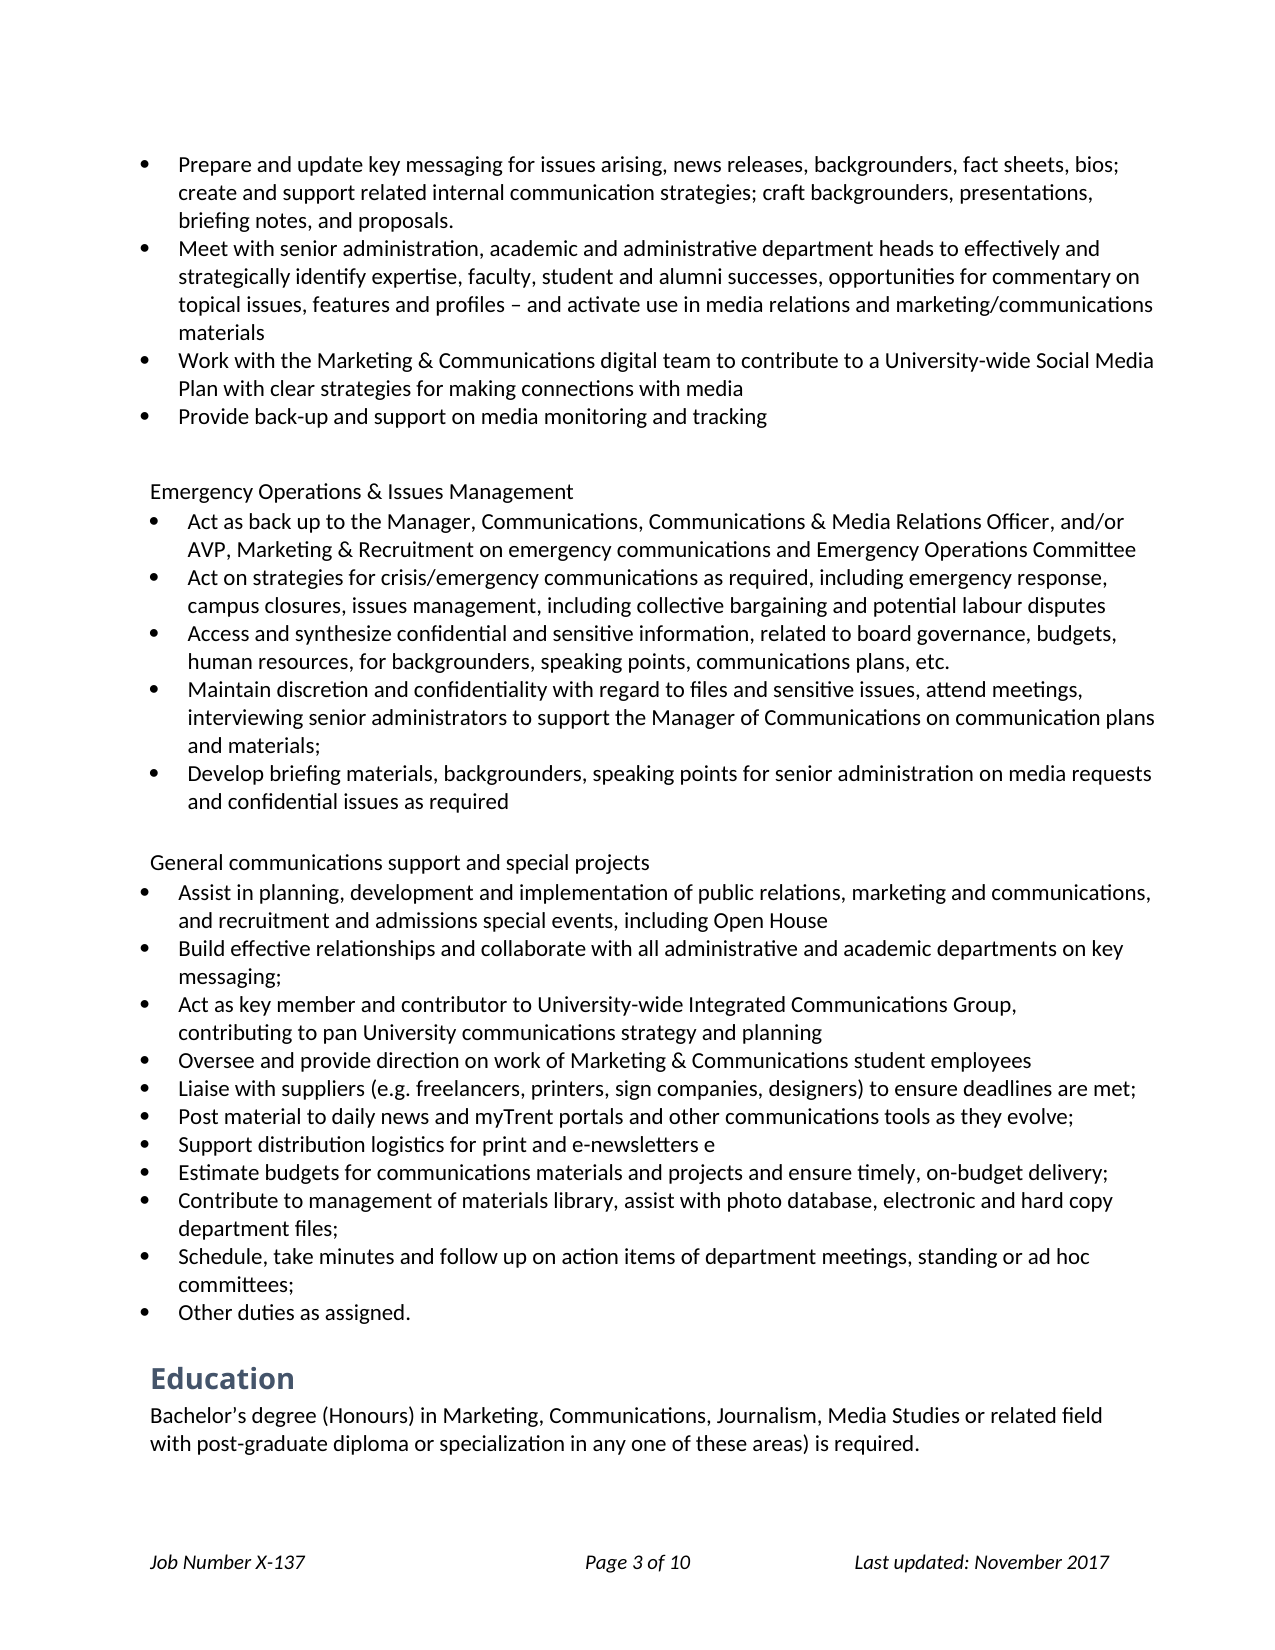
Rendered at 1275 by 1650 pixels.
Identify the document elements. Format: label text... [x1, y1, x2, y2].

subtitle General communications support and special projects [150, 848, 1125, 876]
list Estimate budgets for communications materials and projects and ensure timely, on-budget delivery; [141, 1158, 1162, 1186]
list Contribute to management of materials library, assist with photo database, electronic and hard copy department files; [141, 1186, 1162, 1242]
list Maintain discretion and confidentiality with regard to files and sensitive issues, attend meetings, interviewing senior administrators to support the Manager of Communications on communication plans and materials; [150, 675, 1162, 759]
list Meet with senior administration, academic and administrative department heads to effectively and strategically identify expertise, faculty, student and alumni successes, opportunities for commentary on topical issues, features and profiles – and activate use in media relations and marketing/communications materials [141, 234, 1162, 346]
list Work with the Marketing & Communications digital team to contribute to a University-wide Social Media Plan with clear strategies for making connections with media [141, 346, 1162, 402]
list Provide back-up and support on media monitoring and tracking [141, 402, 1162, 430]
list Act on strategies for crisis/emergency communications as required, including emergency response, campus closures, issues management, including collective bargaining and potential labour disputes [150, 563, 1162, 619]
list Build effective relationships and collaborate with all administrative and academic departments on key messaging; [141, 934, 1162, 990]
list Develop briefing materials, backgrounders, speaking points for senior administration on media requests and confidential issues as required [150, 759, 1162, 816]
list Support distribution logistics for print and e-newsletters e [141, 1130, 1162, 1158]
list Post material to daily news and myTrent portals and other communications tools as they evolve; [141, 1102, 1162, 1130]
subtitle Education [150, 1358, 1125, 1398]
list Prepare and update key messaging for issues arising, news releases, backgrounders, fact sheets, bios; create and support related internal communication strategies; craft backgrounders, presentations, briefing notes, and proposals. [141, 150, 1162, 234]
list Assist in planning, development and implementation of public relations, marketing and communications, and recruitment and admissions special events, including Open House [141, 878, 1162, 934]
subtitle Emergency Operations & Issues Management [150, 477, 1125, 505]
list Access and synthesize confidential and sensitive information, related to board governance, budgets, human resources, for backgrounders, speaking points, communications plans, etc. [150, 619, 1162, 675]
list Other duties as assigned. [141, 1298, 1162, 1354]
list Schedule, take minutes and follow up on action items of department meetings, standing or ad hoc committees; [141, 1242, 1162, 1298]
list Act as key member and contributor to University-wide Integrated Communications Group, contributing to pan University communications strategy and planning [141, 990, 1125, 1046]
list Act as back up to the Manager, Communications, Communications & Media Relations Officer, and/or AVP, Marketing & Recruitment on emergency communications and Emergency Operations Committee [150, 507, 1162, 563]
text Bachelor’s degree (Honours) in Marketing, Communications, Journalism, Media Studies or related field with post-graduate diploma or specialization in any one of these areas) is required. [150, 1401, 1125, 1485]
list Oversee and provide direction on work of Marketing & Communications student employees [141, 1046, 1125, 1074]
list Liaise with suppliers (e.g. freelancers, printers, sign companies, designers) to ensure deadlines are met; [141, 1074, 1162, 1102]
